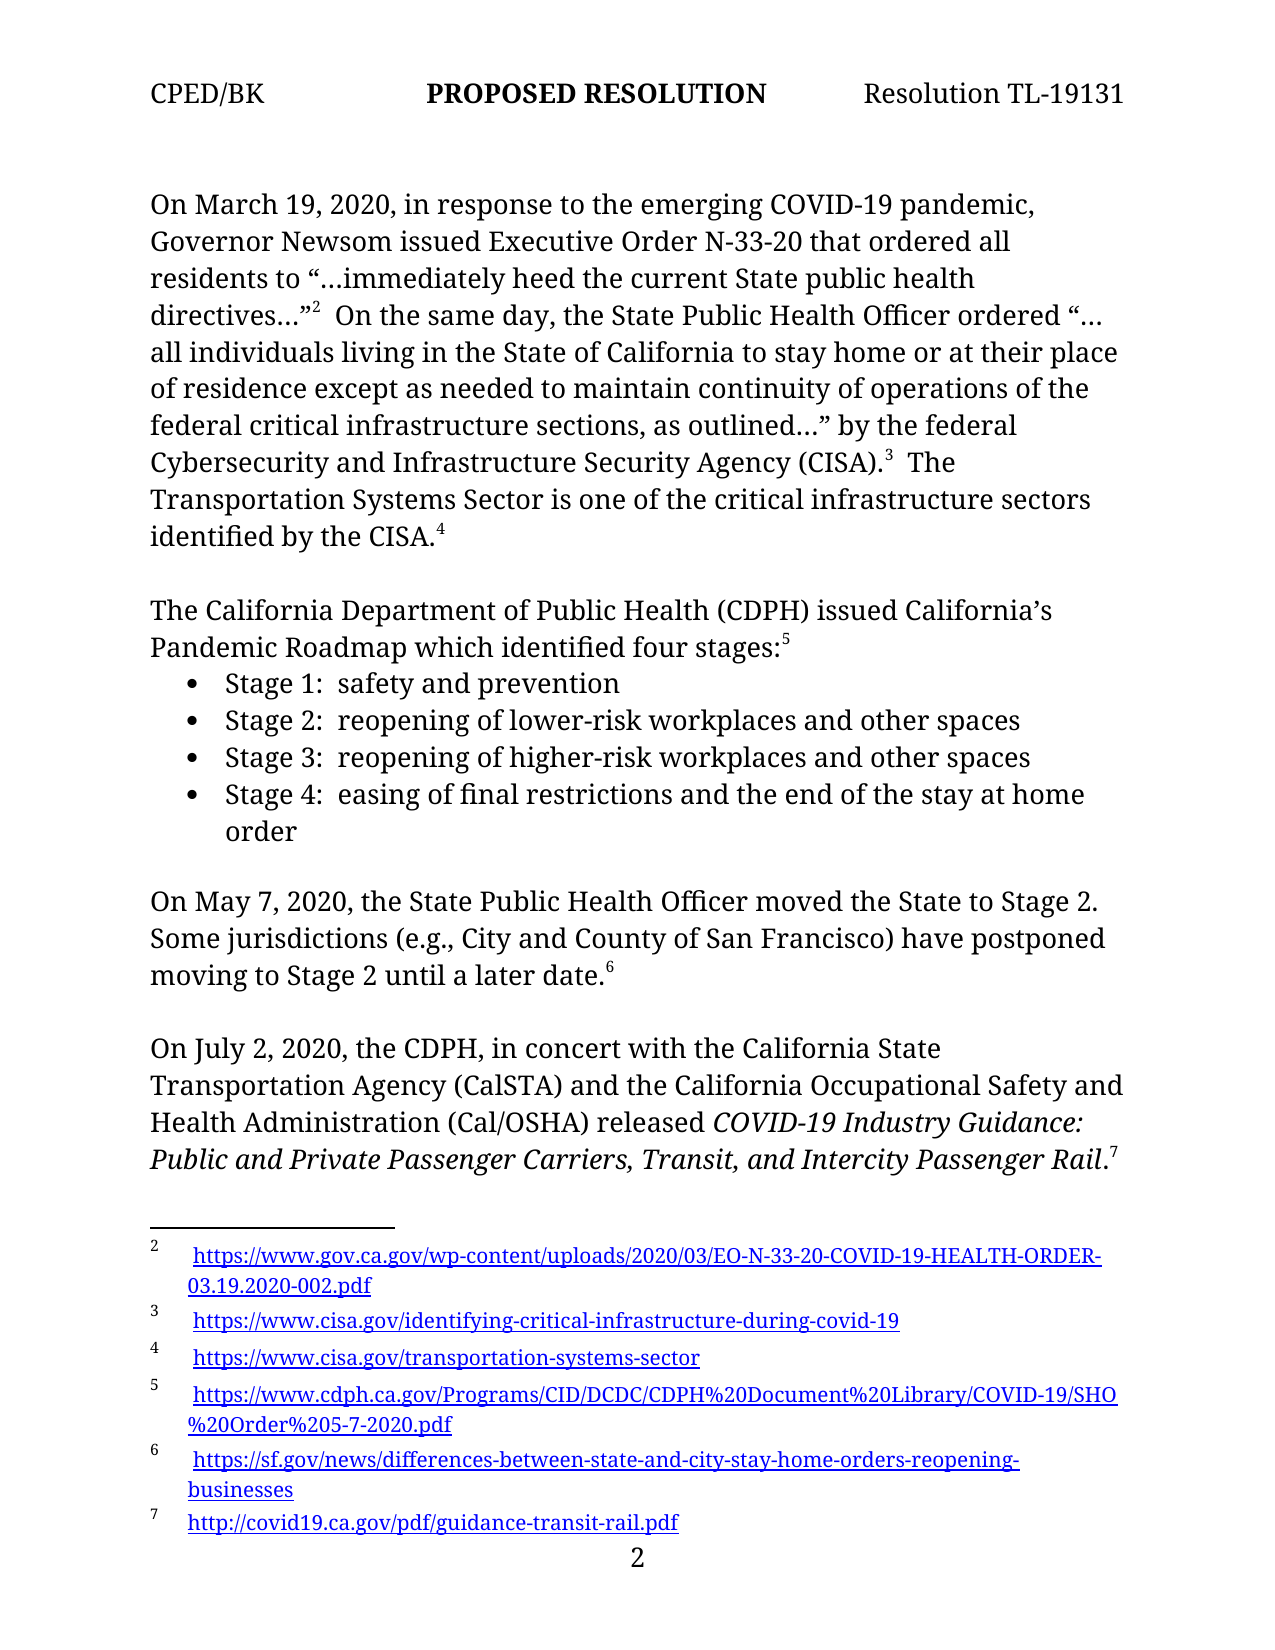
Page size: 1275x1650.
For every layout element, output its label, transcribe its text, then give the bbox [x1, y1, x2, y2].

text On May 7, 2020, the State Public Health Officer moved the State to Stage 2. Some jurisdictions (e.g., City and County of San Francisco) have postponed moving to Stage 2 until a later date. [150, 882, 1125, 993]
text On March 19, 2020, in response to the emerging COVID-19 pandemic, Governor Newsom issued Executive Order N-33-20 that ordered all residents to “…immediately heed the current State public health directives…” On the same day, the State Public Health Officer ordered “…all individuals living in the State of California to stay home or at their place of residence except as needed to maintain continuity of operations of the federal critical infrastructure sections, as outlined…” by the federal Cybersecurity and Infrastructure Security Agency (CISA). The Transportation Systems Sector is one of the critical infrastructure sectors identified by the CISA. [150, 186, 1125, 554]
text The California Department of Public Health (CDPH) issued California’s Pandemic Roadmap which identified four stages: [150, 591, 1125, 665]
text On July 2, 2020, the CDPH, in concert with the California State Transportation Agency (CalSTA) and the California Occupational Safety and Health Administration (Cal/OSHA) released COVID-19 Industry Guidance: Public and Private Passenger Carriers, Transit, and Intercity Passenger Rail. [150, 1030, 1125, 1177]
list Stage 1: safety and prevention [187, 665, 1125, 702]
list Stage 3: reopening of higher-risk workplaces and other spaces [187, 739, 1125, 776]
list Stage 2: reopening of lower-risk workplaces and other spaces [187, 702, 1125, 739]
list Stage 4: easing of final restrictions and the end of the stay at home order [187, 776, 1125, 849]
